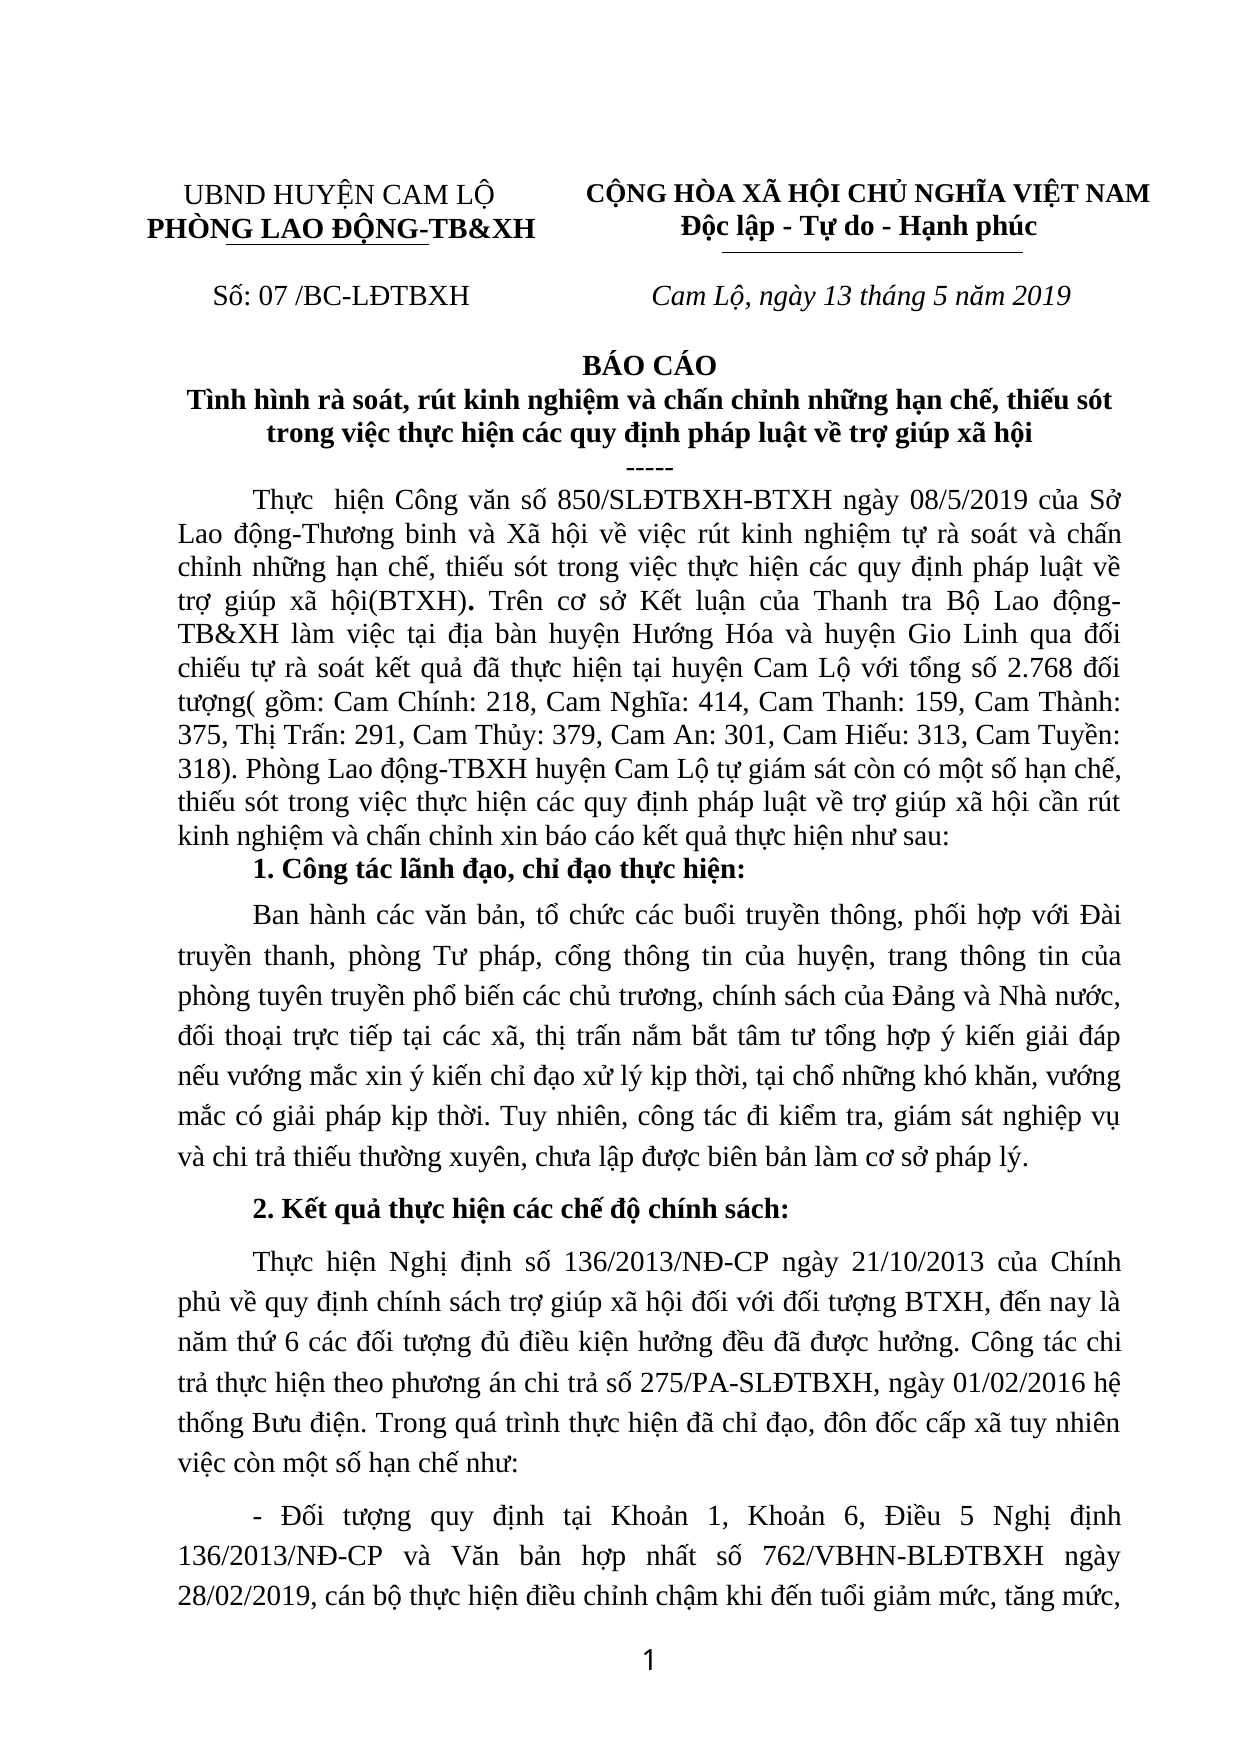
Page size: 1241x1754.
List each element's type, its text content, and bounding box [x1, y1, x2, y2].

text Tình hình rà soát, rút kinh nghiệm và chấn chỉnh những hạn chế, thiếu sót trong việc thực hiện các quy định pháp luật về trợ giúp xã hội [177, 382, 1122, 449]
text BÁO CÁO [177, 348, 1122, 382]
text 1. Công tác lãnh đạo, chỉ đạo thực hiện: [177, 851, 1122, 885]
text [177, 1498, 1122, 1612]
text 2. Kết quả thực hiện các chế độ chính sách: [177, 1191, 1122, 1225]
text Thực hiện Công văn số 850/SLĐTBXH-BTXH ngày 08/5/2019 của Sở Lao động-Thương binh và Xã hội về việc rút kinh nghiệm tự rà soát và chấn chỉnh những hạn chế, thiếu sót trong việc thực hiện các quy định pháp luật về trợ giúp xã hội(BTXH). Trên cơ sở Kết luận của Thanh tra Bộ Lao động-TB&XH làm việc tại địa bàn huyện Hướng Hóa và huyện Gio Linh qua đối chiếu tự rà soát kết quả đã thực hiện tại huyện Cam Lộ với tổng số 2.768 đối tượng( gồm: Cam Chính: 218, Cam Nghĩa: 414, Cam Thanh: 159, Cam Thành: 375, Thị Trấn: 291, Cam Thủy: 379, Cam An: 301, Cam Hiếu: 313, Cam Tuyền: 318). Phòng Lao động-TBXH huyện Cam Lộ tự giám sát còn có một số hạn chế, thiếu sót trong việc thực hiện các quy định pháp luật về trợ giúp xã hội cần rút kinh nghiệm và chấn chỉnh xin báo cáo kết quả thực hiện như sau: [177, 482, 1122, 851]
table_cell Số: 07 /BC-LĐTBXH [135, 278, 567, 311]
table_cell Cam Lộ, ngày 13 tháng 5 năm 2019 [567, 278, 1229, 311]
table_header UBND HUYỆN CAM LỘ PHÒNG LAO ĐỘNG-TB&XH [135, 177, 567, 278]
text Ban hành các văn bản, tổ chức các buổi truyền thông, phối hợp với Đài truyền thanh, phòng Tư pháp, cổng thông tin của huyện, trang thông tin của phòng tuyên truyền phổ biến các chủ trương, chính sách của Đảng và Nhà nước, đối thoại trực tiếp tại các xã, thị trấn nắm bắt tâm tư tổng hợp ý kiến giải đáp nếu vướng mắc xin ý kiến chỉ đạo xử lý kịp thời, tại chổ những khó khăn, vướng mắc có giải pháp kịp thời. Tuy nhiên, công tác đi kiểm tra, giám sát nghiệp vụ và chi trả thiếu thường xuyên, chưa lập được biên bản làm cơ sở pháp lý. [177, 897, 1122, 1172]
text Thực hiện Nghị định số 136/2013/NĐ-CP ngày 21/10/2013 của Chính phủ về quy định chính sách trợ giúp xã hội đối với đối tượng BTXH, đến nay là năm thứ 6 các đối tượng đủ điều kiện hưởng đều đã được hưởng. Công tác chi trả thực hiện theo phương án chi trả số 275/PA-SLĐTBXH, ngày 01/02/2016 hệ thống Bưu điện. Trong quá trình thực hiện đã chỉ đạo, đôn đốc cấp xã tuy nhiên việc còn một số hạn chế như: [177, 1244, 1122, 1479]
text ----- [177, 449, 1122, 482]
table_header CỘNG HÒA XÃ HỘI CHỦ NGHĨA VIỆT NAM Độc lập - Tự do - Hạnh phúc [567, 177, 1229, 278]
